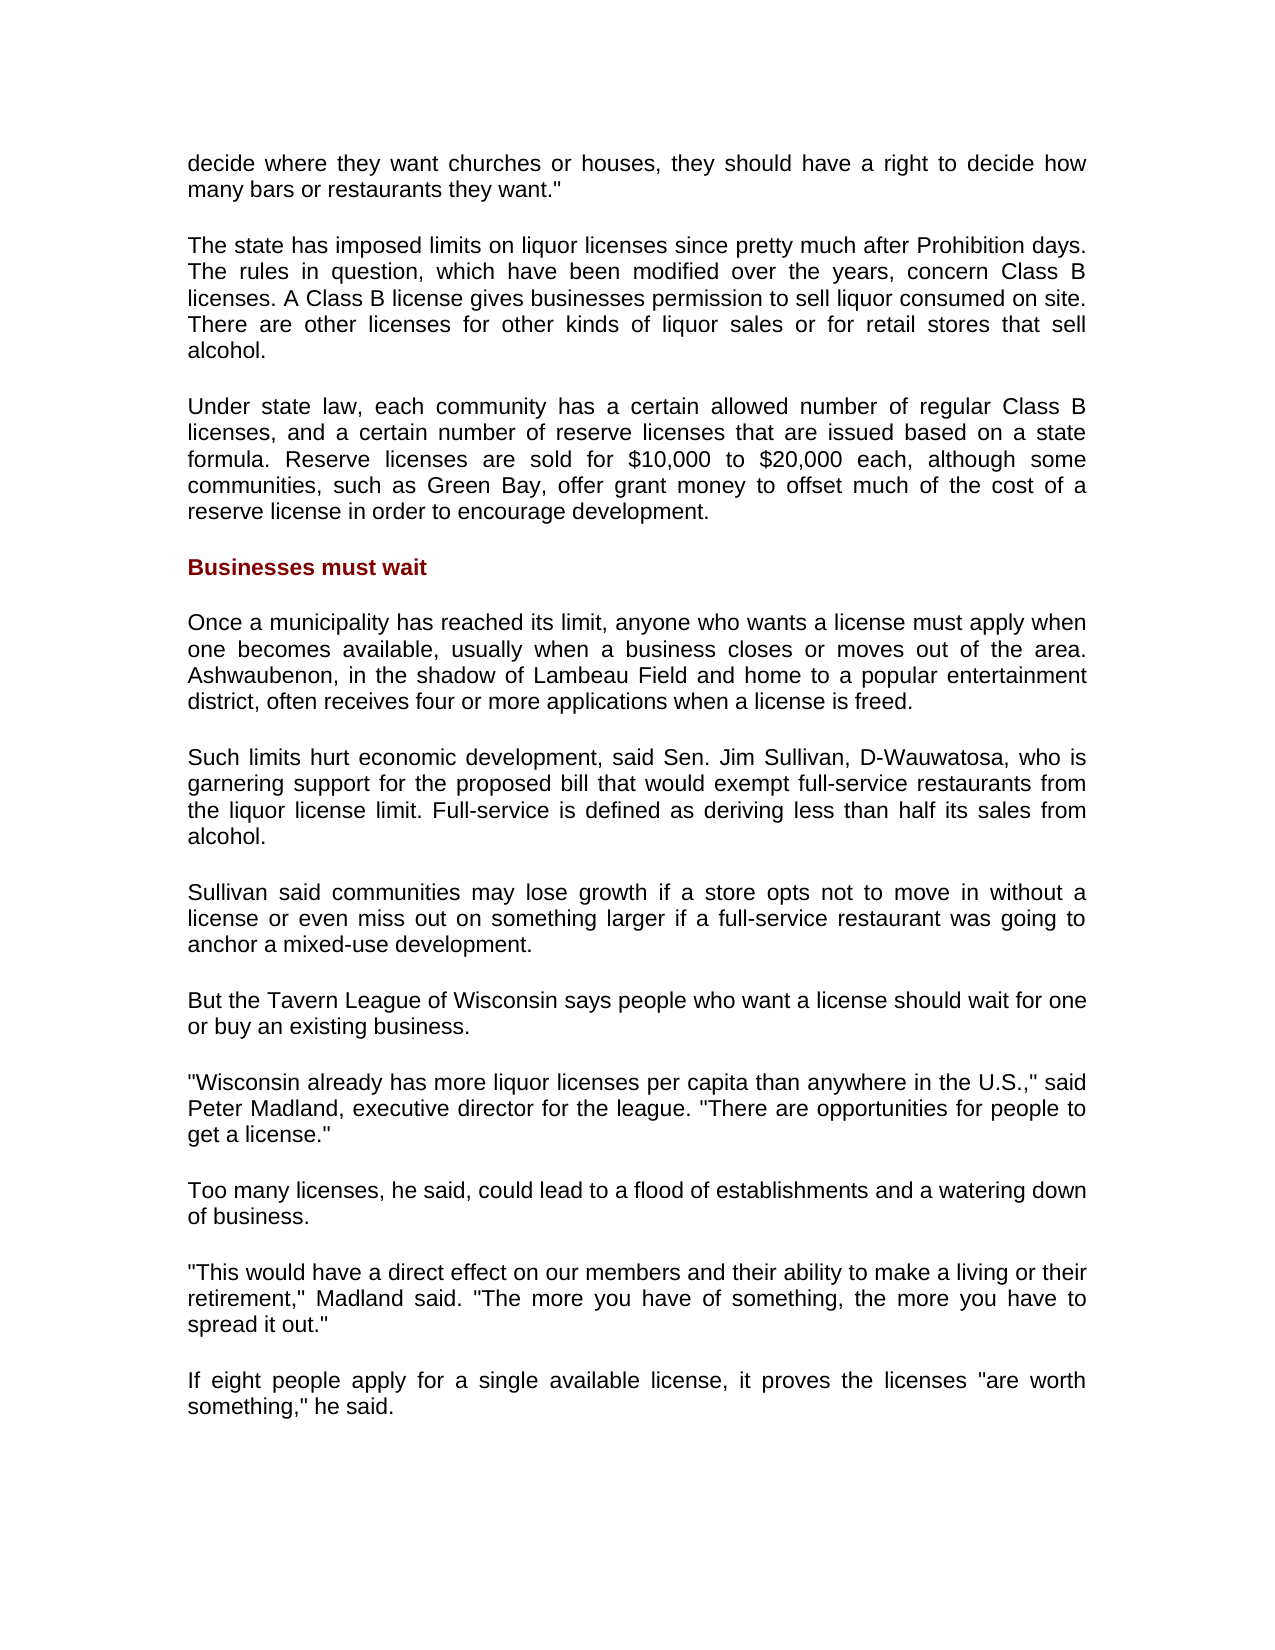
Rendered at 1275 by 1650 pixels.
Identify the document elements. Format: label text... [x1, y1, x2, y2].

text The state has imposed limits on liquor licenses since pretty much after Prohibition days. The rules in question, which have been modified over the years, concern Class B licenses. A Class B license gives businesses permission to sell liquor consumed on site. There are other licenses for other kinds of liquor sales or for retail stores that sell alcohol. [187, 232, 1087, 364]
text But the Tavern League of Wisconsin says people who want a license should wait for one or buy an existing business. [187, 987, 1087, 1039]
text If eight people apply for a single available license, it proves the licenses "are worth something," he said. [187, 1367, 1087, 1419]
text Under state law, each community has a certain allowed number of regular Class B licenses, and a certain number of reserve licenses that are issued based on a state formula. Reserve licenses are sold for $10,000 to $20,000 each, although some communities, such as , offer grant money to offset much of the cost of a reserve license in order to encourage development. [187, 393, 1087, 524]
text Sullivan said communities may lose growth if a store opts not to move in without a license or even miss out on something larger if a full-service restaurant was going to anchor a mixed-use development. [187, 878, 1087, 957]
text Such limits hurt economic development, said Sen. Jim Sullivan, D-Wauwatosa, who is garnering support for the proposed bill that would exempt full-service restaurants from the liquor license limit. Full-service is defined as deriving less than half its sales from alcohol. [187, 744, 1087, 849]
text " already has more liquor licenses per capita than anywhere in the ," said Peter Madland, executive director for the league. "There are opportunities for people to get a license." [187, 1068, 1087, 1148]
text Once a municipality has reached its limit, anyone who wants a license must apply when one becomes available, usually when a business closes or moves out of the area. Ashwaubenon, in the shadow of Lambeau Field and home to a popular entertainment district, often receives four or more applications when a license is freed. [187, 609, 1087, 715]
text Too many licenses, he said, could lead to a flood of establishments and a watering down of business. [187, 1177, 1087, 1229]
text "This would have a direct effect on our members and their ability to make a living or their retirement," Madland said. "The more you have of something, the more you have to spread it out." [187, 1259, 1087, 1338]
text Businesses must wait [187, 554, 1087, 580]
